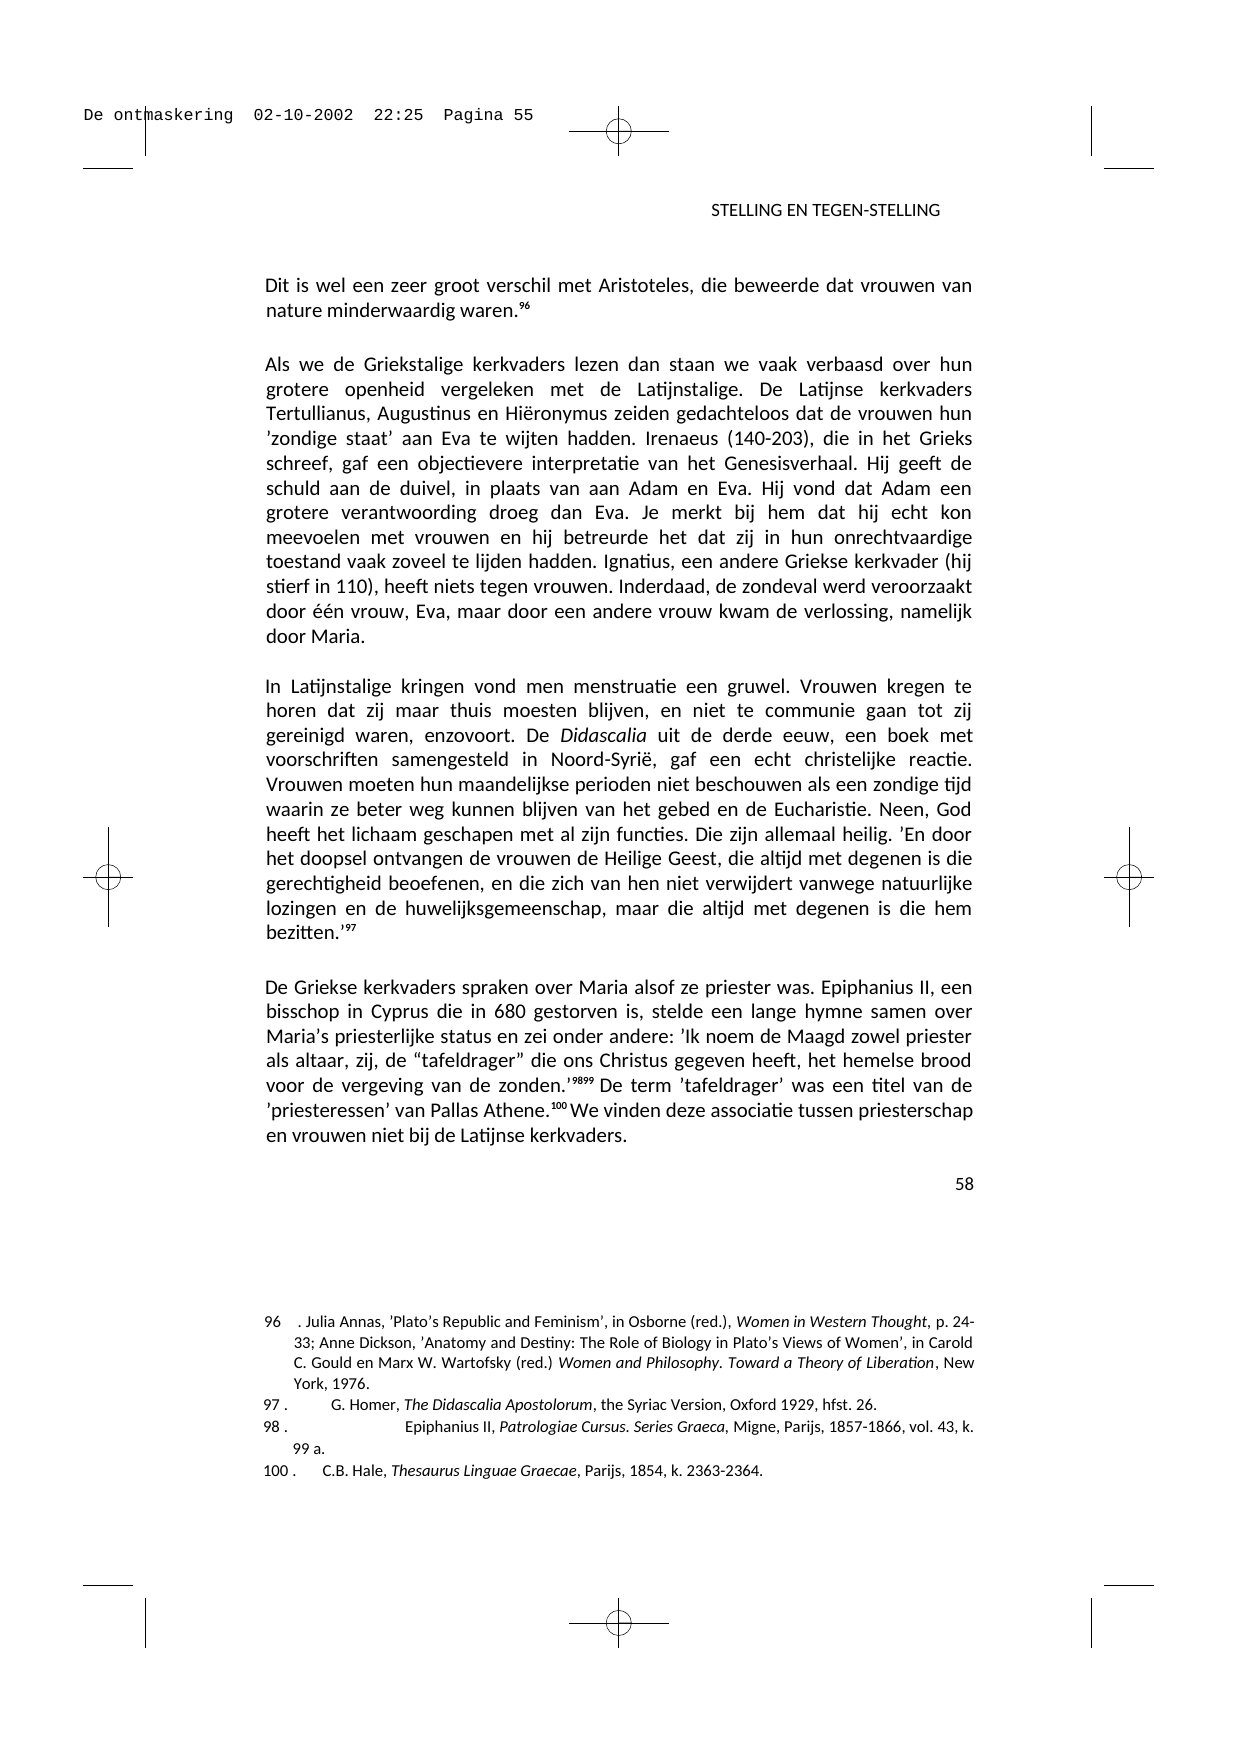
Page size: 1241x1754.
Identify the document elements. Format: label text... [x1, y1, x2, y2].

text In Latijnstalige kringen vond men menstruatie een gruwel. Vrouwen kregen te horen dat zij maar thuis moesten blijven, en niet te communie gaan tot zij gereinigd waren, enzovoort. De Didascalia uit de derde eeuw, een boek met voorschriften samengesteld in Noord-Syrië, gaf een echt christelijke reactie. Vrouwen moeten hun maandelijkse perioden niet beschouwen als een zondige tijd waarin ze beter weg kunnen blijven van het gebed en de Eucharistie. Neen, God heeft het lichaam geschapen met al zijn functies. Die zijn allemaal heilig. ’En door het doopsel ontvangen de vrouwen de Heilige Geest, die altijd met degenen is die gerechtigheid beoefenen, en die zich van hen niet verwijdert vanwege natuurlijke lozingen en de huwelijksgemeenschap, maar die altijd met degenen is die hem bezitten.’ [265, 673, 974, 945]
text Dit is wel een zeer groot verschil met Aristoteles, die beweerde dat vrouwen van nature minderwaardig waren. [265, 273, 974, 322]
text Als we de Griekstalige kerkvaders lezen dan staan we vaak verbaasd over hun grotere openheid vergeleken met de Latijnstalige. De Latijnse kerkvaders Tertullianus, Augustinus en Hiëronymus zeiden gedachteloos dat de vrouwen hun ’zondige staat’ aan Eva te wijten hadden. Irenaeus (140-203), die in het Grieks schreef, gaf een objectievere interpretatie van het Genesisverhaal. Hij geeft de schuld aan de duivel, in plaats van aan Adam en Eva. Hij vond dat Adam een grotere verantwoording droeg dan Eva. Je merkt bij hem dat hij echt kon meevoelen met vrouwen en hij betreurde het dat zij in hun onrechtvaardige toestand vaak zoveel te lijden hadden. Ignatius, een andere Griekse kerkvader (hij stierf in 110), heeft niets tegen vrouwen. Inderdaad, de zondeval werd veroorzaakt door één vrouw, Eva, maar door een andere vrouw kwam de verlossing, namelijk door Maria. [265, 352, 974, 648]
text De Griekse kerkvaders spraken over Maria alsof ze priester was. Epiphanius II, een bisschop in Cyprus die in 680 gestorven is, stelde een lange hymne samen over Maria’s priesterlijke status en zei onder andere: ’Ik noem de Maagd zowel priester als altaar, zij, de “tafeldrager” die ons Christus gegeven heeft, het hemelse brood voor de vergeving van de zonden.’ De term ’tafeldrager’ was een titel van de ’priesteressen’ van Pallas Athene. We vinden deze associatie tussen priesterschap en vrouwen niet bij de Latijnse kerkvaders. [265, 974, 974, 1147]
text 58 [264, 1172, 974, 1195]
